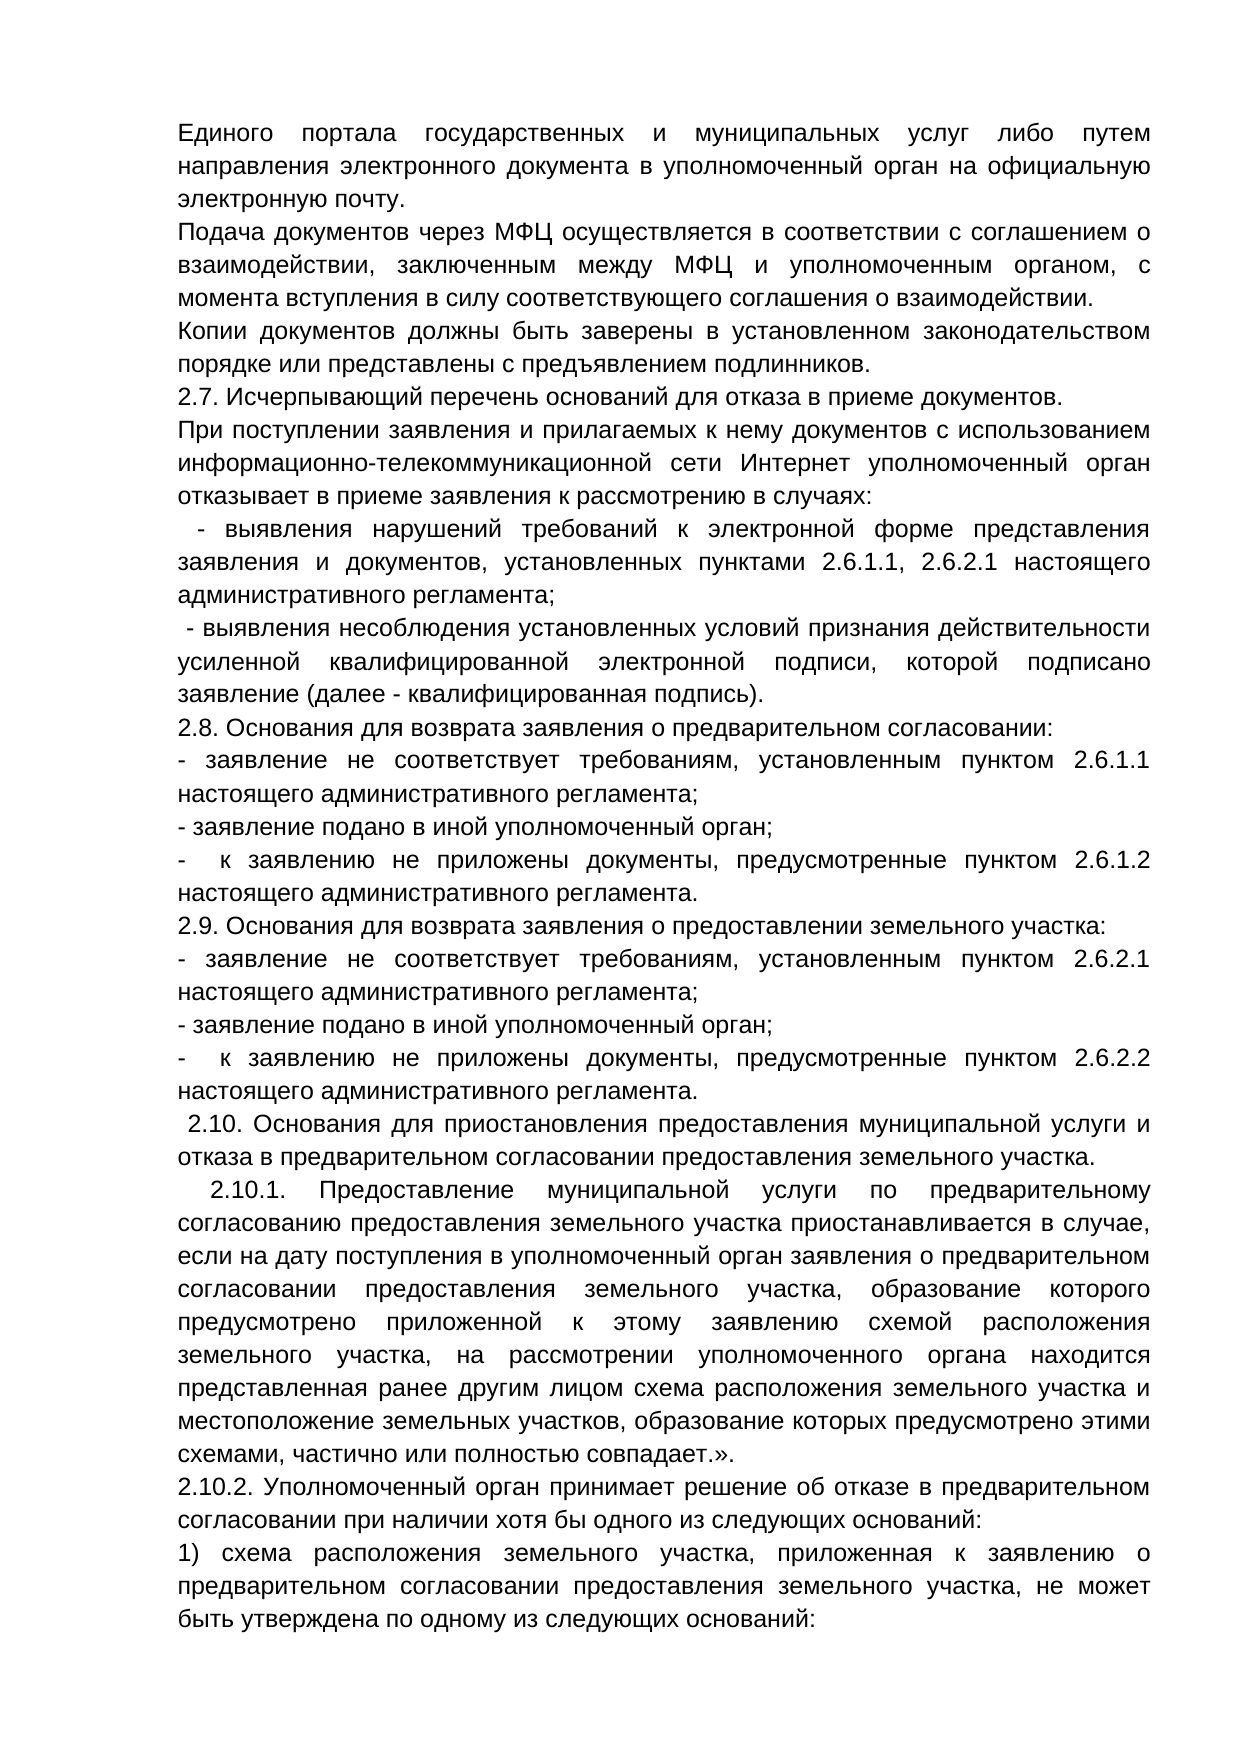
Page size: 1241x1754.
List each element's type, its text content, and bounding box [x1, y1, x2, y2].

text 2.10.2. Уполномоченный орган принимает решение об отказе в предварительном согласовании при наличии хотя бы одного из следующих оснований: [177, 1472, 1152, 1534]
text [177, 118, 1152, 213]
text - заявление подано в иной уполномоченный орган; [177, 1010, 1152, 1038]
text - к заявлению не приложены документы, предусмотренные пунктом 2.6.1.2 настоящего административного регламента. [177, 844, 1152, 906]
text 2.10. Основания для приостановления предоставления муниципальной услуги и отказа в предварительном согласовании предоставления земельного участка. [177, 1109, 1152, 1171]
text 2.10.1. Предоставление муниципальной услуги по предварительному согласованию предоставления земельного участка приостанавливается в случае, если на дату поступления в уполномоченный орган заявления о предварительном согласовании предоставления земельного участка, образование которого предусмотрено приложенной к этому заявлению схемой расположения земельного участка, на рассмотрении уполномоченного органа находится представленная ранее другим лицом схема расположения земельного участка и местоположение земельных участков, образование которых предусмотрено этими схемами, частично или полностью совпадает.». [177, 1175, 1152, 1468]
text 1) схема расположения земельного участка, приложенная к заявлению о предварительном согласовании предоставления земельного участка, не может быть утверждена по одному из следующих оснований: [177, 1538, 1152, 1633]
text 2.7. Исчерпывающий перечень оснований для отказа в приеме документов. [177, 382, 1152, 411]
text - выявления нарушений требований к электронной форме представления заявления и документов, установленных пунктами 2.6.1.1, 2.6.2.1 настоящего административного регламента; [177, 514, 1152, 609]
text Подача документов через МФЦ осуществляется в соответствии с соглашением о взаимодействии, заключенным между МФЦ и уполномоченным органом, с момента вступления в силу соответствующего соглашения о взаимодействии. [177, 217, 1152, 312]
text Копии документов должны быть заверены в установленном законодательством порядке или представлены с предъявлением подлинников. [177, 316, 1152, 378]
text - заявление не соответствует требованиям, установленным пунктом 2.6.2.1 настоящего административного регламента; [177, 944, 1152, 1005]
text - выявления несоблюдения установленных условий признания действительности усиленной квалифицированной электронной подписи, которой подписано заявление (далее - квалифицированная подпись). [177, 613, 1152, 708]
text 2.9. Основания для возврата заявления о предоставлении земельного участка: [177, 911, 1152, 939]
text - к заявлению не приложены документы, предусмотренные пунктом 2.6.2.2 настоящего административного регламента. [177, 1043, 1152, 1104]
text При поступлении заявления и прилагаемых к нему документов с использованием информационно-телекоммуникационной сети Интернет уполномоченный орган отказывает в приеме заявления к рассмотрению в случаях: [177, 415, 1152, 510]
text - заявление не соответствует требованиям, установленным пунктом 2.6.1.1 настоящего административного регламента; [177, 746, 1152, 807]
text - заявление подано в иной уполномоченный орган; [177, 812, 1152, 840]
text 2.8. Основания для возврата заявления о предварительном согласовании: [177, 712, 1152, 741]
